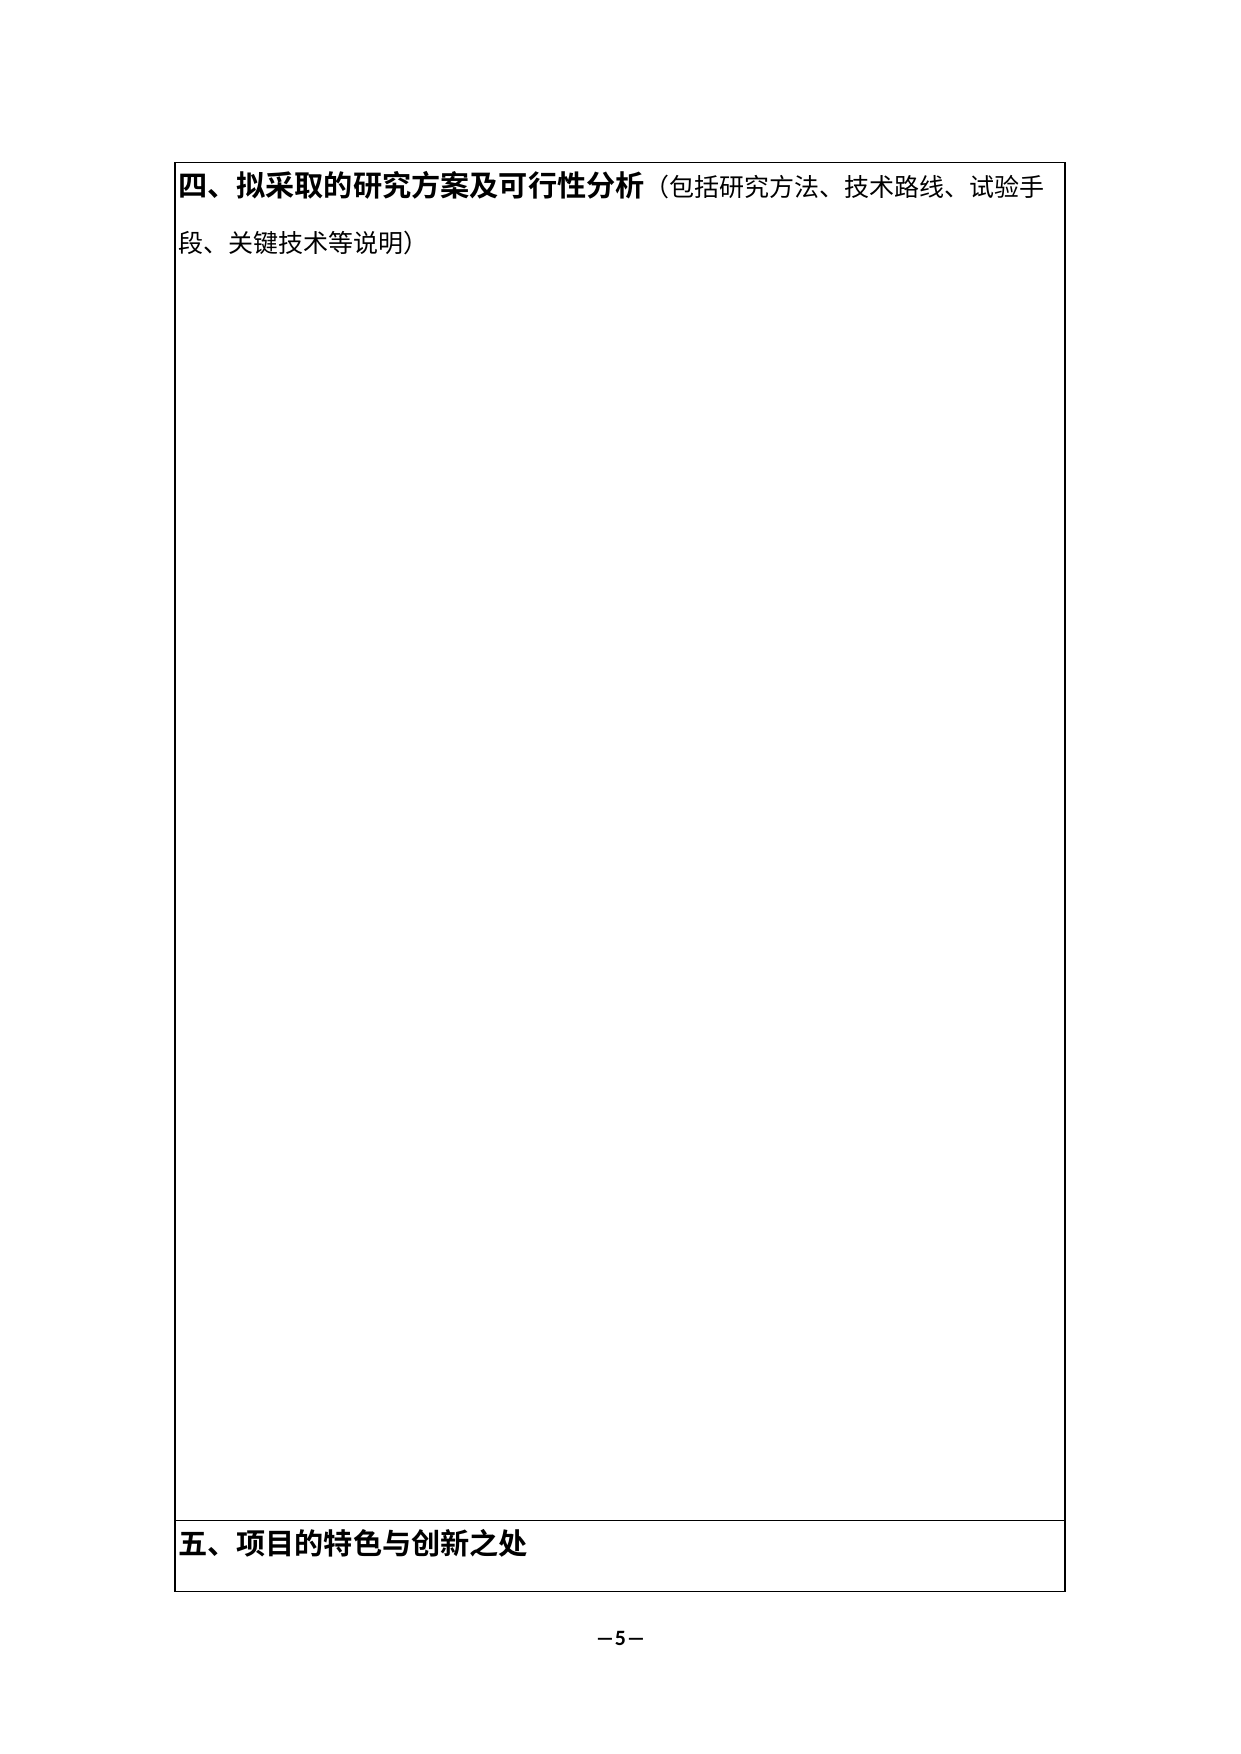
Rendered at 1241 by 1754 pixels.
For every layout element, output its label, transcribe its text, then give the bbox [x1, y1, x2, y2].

table_header 四、拟采取的研究方案及可行性分析（包括研究方法、技术路线、试验手段、关键技术等说明） [176, 163, 1064, 1520]
table_cell 五、项目的特色与创新之处 [176, 1521, 1064, 1591]
